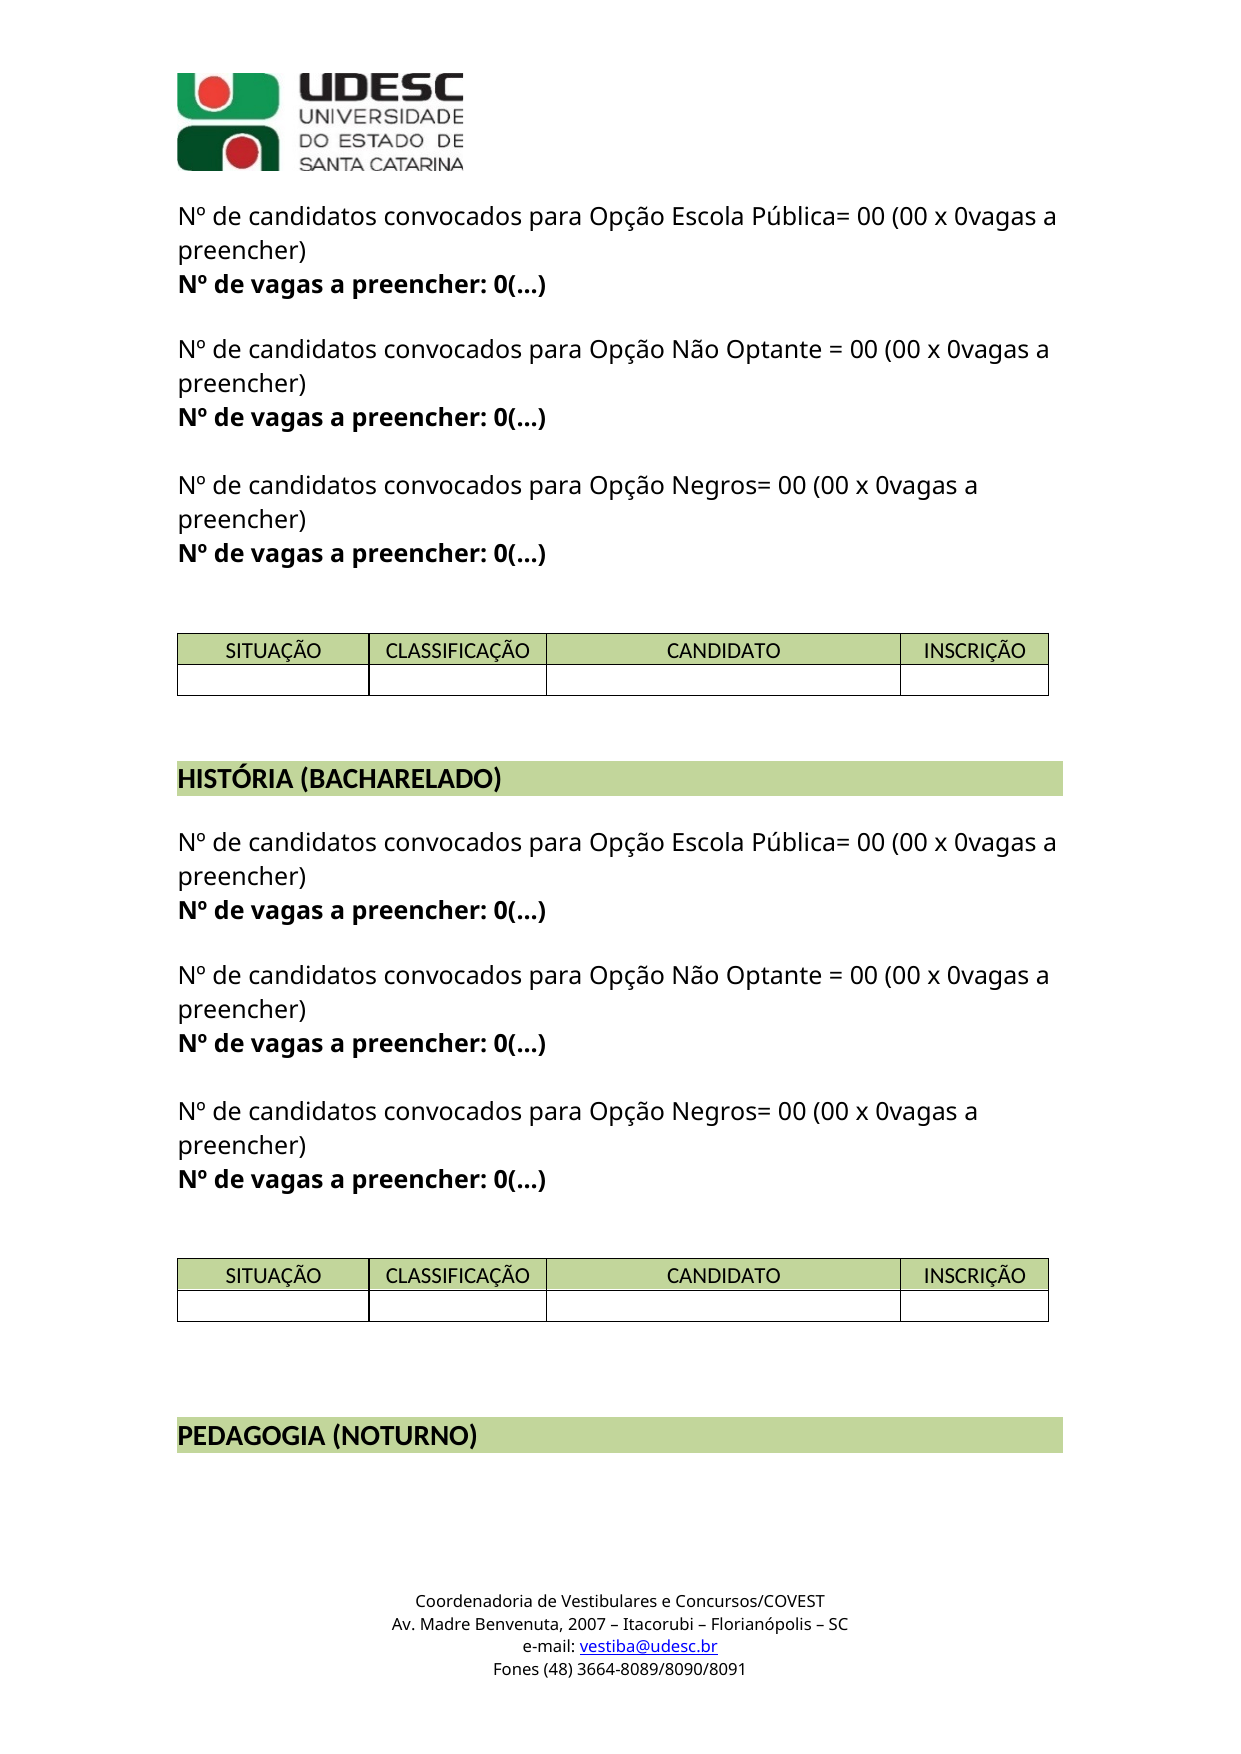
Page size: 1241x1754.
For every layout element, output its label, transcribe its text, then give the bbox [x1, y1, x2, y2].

text Nº de candidatos convocados para Opção Escola Pública= 00 (00 x 0vagas a preencher) [177, 199, 1063, 267]
text Nº de candidatos convocados para Opção Negros= 00 (00 x 0vagas a preencher) [177, 468, 1063, 536]
table_cell [901, 1291, 1048, 1321]
table_header SITUAÇÃO [178, 1259, 368, 1289]
text Nº de vagas a preencher: 0(...) [177, 1162, 1063, 1196]
picture [177, 73, 464, 171]
text Nº de vagas a preencher: 0(...) [177, 267, 1063, 301]
text Nº de vagas a preencher: 0(...) [177, 1026, 1063, 1059]
text Nº de vagas a preencher: 0(...) [177, 400, 1063, 434]
table_cell [547, 1291, 900, 1321]
text HISTÓRIA (BACHARELADO) [177, 761, 1063, 796]
table_header CANDIDATO [547, 1259, 900, 1289]
text Nº de candidatos convocados para Opção Não Optante = 00 (00 x 0vagas a preencher) [177, 957, 1063, 1026]
table_cell [178, 1291, 368, 1321]
table_header CANDIDATO [547, 634, 900, 664]
table_header INSCRIÇÃO [901, 1259, 1048, 1289]
table_header INSCRIÇÃO [901, 634, 1048, 664]
text Nº de vagas a preencher: 0(...) [177, 536, 1063, 570]
table_cell [370, 665, 546, 695]
text PEDAGOGIA (NOTURNO) [177, 1417, 1063, 1453]
text Nº de candidatos convocados para Opção Não Optante = 00 (00 x 0vagas a preencher) [177, 332, 1063, 400]
table_cell [547, 665, 900, 695]
table_header CLASSIFICAÇÃO [370, 1259, 546, 1289]
text Nº de candidatos convocados para Opção Escola Pública= 00 (00 x 0vagas a preencher) [177, 825, 1063, 893]
text Nº de vagas a preencher: 0(...) [177, 893, 1063, 927]
table_cell [178, 665, 368, 695]
text Nº de candidatos convocados para Opção Negros= 00 (00 x 0vagas a preencher) [177, 1094, 1063, 1162]
table_cell [370, 1291, 546, 1321]
table_header SITUAÇÃO [178, 634, 368, 664]
table_header CLASSIFICAÇÃO [370, 634, 546, 664]
table_cell [901, 665, 1048, 695]
